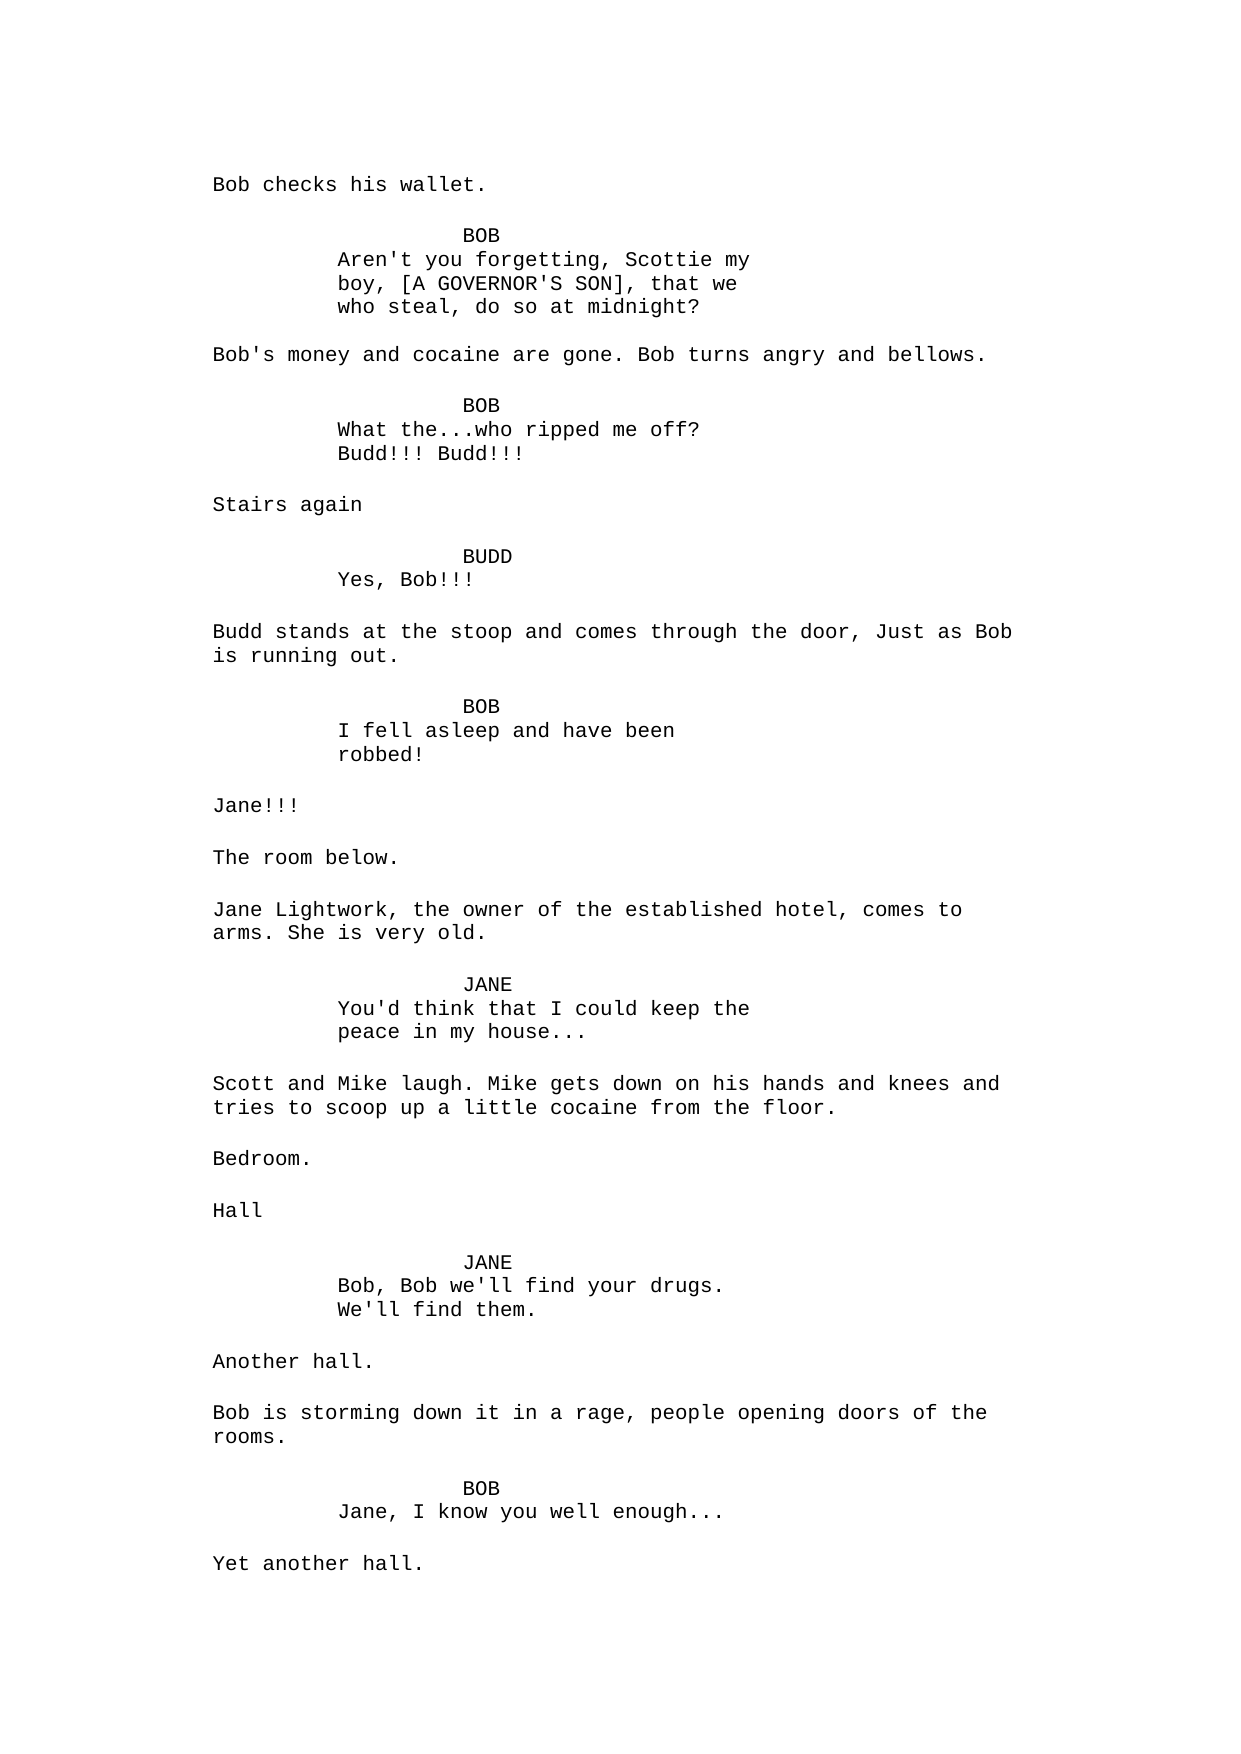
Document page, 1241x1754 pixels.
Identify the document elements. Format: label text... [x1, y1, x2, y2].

text I fell asleep and have been [150, 720, 1090, 744]
text Bob, Bob we'll find your drugs. [150, 1275, 1090, 1299]
text Bob's money and cocaine are gone. Bob turns angry and bellows. [150, 343, 1090, 367]
text robbed! [150, 744, 1090, 767]
text Jane!!! [150, 795, 1090, 819]
text Another hall. [150, 1351, 1090, 1374]
text boy, [A GOVERNOR'S SON], that we [150, 273, 1090, 296]
text arms. She is very old. [150, 922, 1090, 946]
text We'll find them. [150, 1299, 1090, 1323]
text BOB [150, 395, 1090, 419]
text Hall [150, 1200, 1090, 1224]
text Stairs again [150, 494, 1090, 518]
text Budd stands at the stoop and comes through the door, Just as Bob [150, 621, 1090, 645]
text Budd!!! Budd!!! [150, 442, 1090, 466]
text BUDD [150, 546, 1090, 569]
text The room below. [150, 847, 1090, 871]
text JANE [150, 974, 1090, 998]
text BOB [150, 1478, 1090, 1501]
text peace in my house... [150, 1021, 1090, 1045]
text Bob checks his wallet. [150, 174, 1090, 197]
text Scott and Mike laugh. Mike gets down on his hands and knees and [150, 1073, 1090, 1097]
text Bob is storming down it in a rage, people opening doors of the [150, 1402, 1090, 1426]
text What the...who ripped me off? [150, 419, 1090, 442]
text Yes, Bob!!! [150, 569, 1090, 593]
text rooms. [150, 1426, 1090, 1449]
text Jane, I know you well enough... [150, 1501, 1090, 1525]
text Bedroom. [150, 1148, 1090, 1172]
text You'd think that I could keep the [150, 998, 1090, 1021]
text BOB [150, 225, 1090, 249]
text Jane Lightwork, the owner of the established hotel, comes to [150, 899, 1090, 922]
text Aren't you forgetting, Scottie my [150, 249, 1090, 273]
text tries to scoop up a little cocaine from the floor. [150, 1097, 1090, 1120]
text Yet another hall. [150, 1553, 1090, 1577]
text JANE [150, 1252, 1090, 1275]
text who steal, do so at midnight? [150, 296, 1090, 320]
text is running out. [150, 645, 1090, 668]
text BOB [150, 696, 1090, 720]
